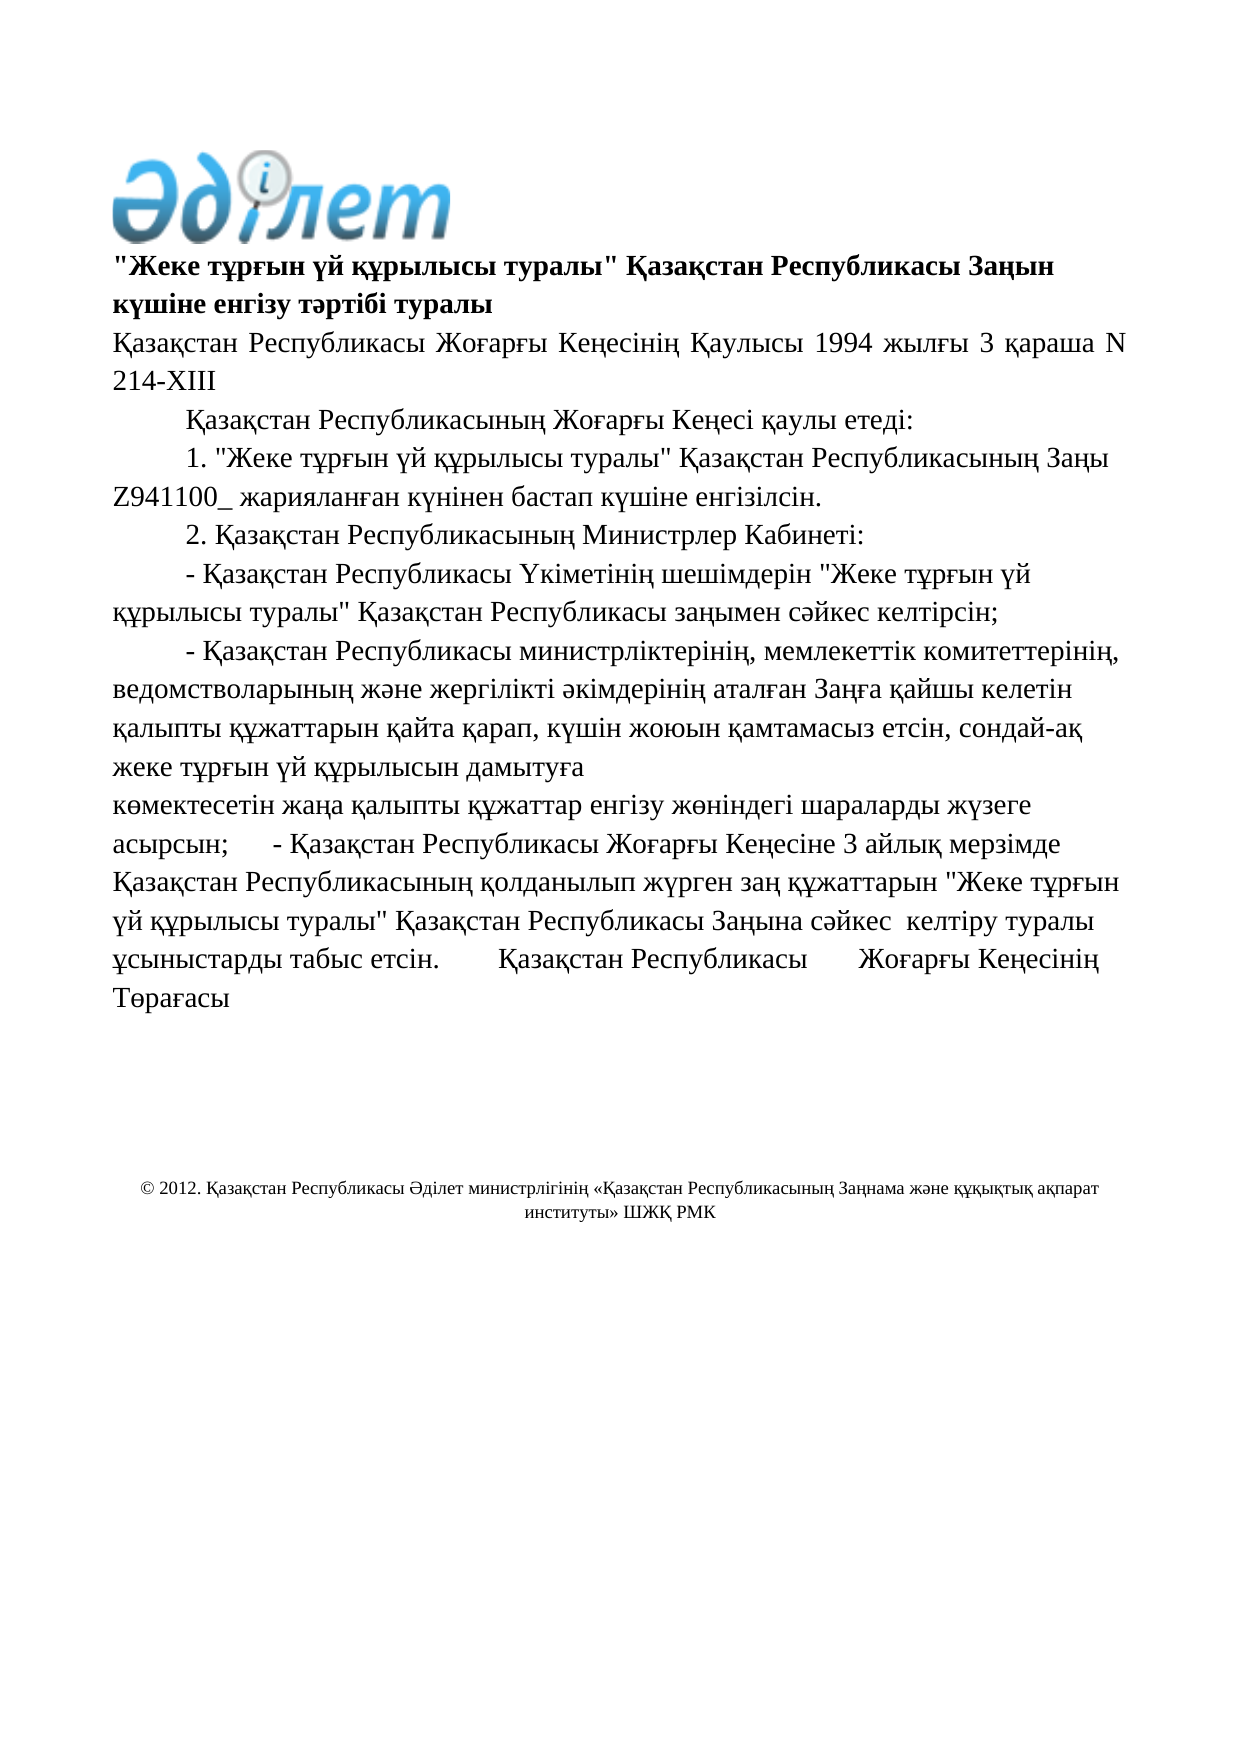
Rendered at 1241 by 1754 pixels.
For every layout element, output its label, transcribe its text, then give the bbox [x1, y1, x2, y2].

text Қазақстан Республикасының Жоғарғы Кеңесi қаулы етедi: 1. "Жеке тұрғын үй құрылысы туралы" Қазақстан Республикасының Заңы Z941100_ жарияланған күнiнен бастап күшiне енгiзiлсiн. 2. Қазақстан Республикасының Министрлер Кабинетi: - Қазақстан Республикасы Үкiметiнiң шешiмдерiн "Жеке тұрғын үй құрылысы туралы" Қазақстан Республикасы заңымен сәйкес келтiрсiн; - Қазақстан Республикасы министрлiктерiнiң, мемлекеттiк комитеттерiнiң, ведомстволарының және жергiлiктi әкiмдерiнiң аталған Заңға қайшы келетiн қалыпты құжаттарын қайта қарап, күшiн жоюын қамтамасыз етсiн, сондай-ақ жеке тұрғын үй құрылысын дамытуға [112, 402, 1128, 782]
text көмектесетiн жаңа қалыпты құжаттар енгiзу жөнiндегi шараларды жүзеге асырсын; - Қазақстан Республикасы Жоғарғы Кеңесiне 3 айлық мерзiмде Қазақстан Республикасының қолданылып жүрген заң құжаттарын "Жеке тұрғын үй құрылысы туралы" Қазақстан Республикасы Заңына сәйкес келтiру туралы ұсыныстарды табыс етсiн. Қазақстан Республикасы Жоғарғы Кеңесiнiң Төрағасы [112, 787, 1128, 1013]
text Қазақстан Республикасы Жоғарғы Кеңесiнiң Қаулысы 1994 жылғы 3 қараша N 214-ХIII [112, 325, 1128, 397]
text "Жеке тұрғын үй құрылысы туралы" Қазақстан Республикасы Заңын күшiне енгiзу тәртiбi туралы [112, 248, 1128, 320]
picture [112, 150, 451, 244]
text © 2012. Қазақстан Республикасы Әділет министрлігінің «Қазақстан Республикасының Заңнама және құқықтық ақпарат институты» ШЖҚ РМК [112, 1177, 1128, 1223]
